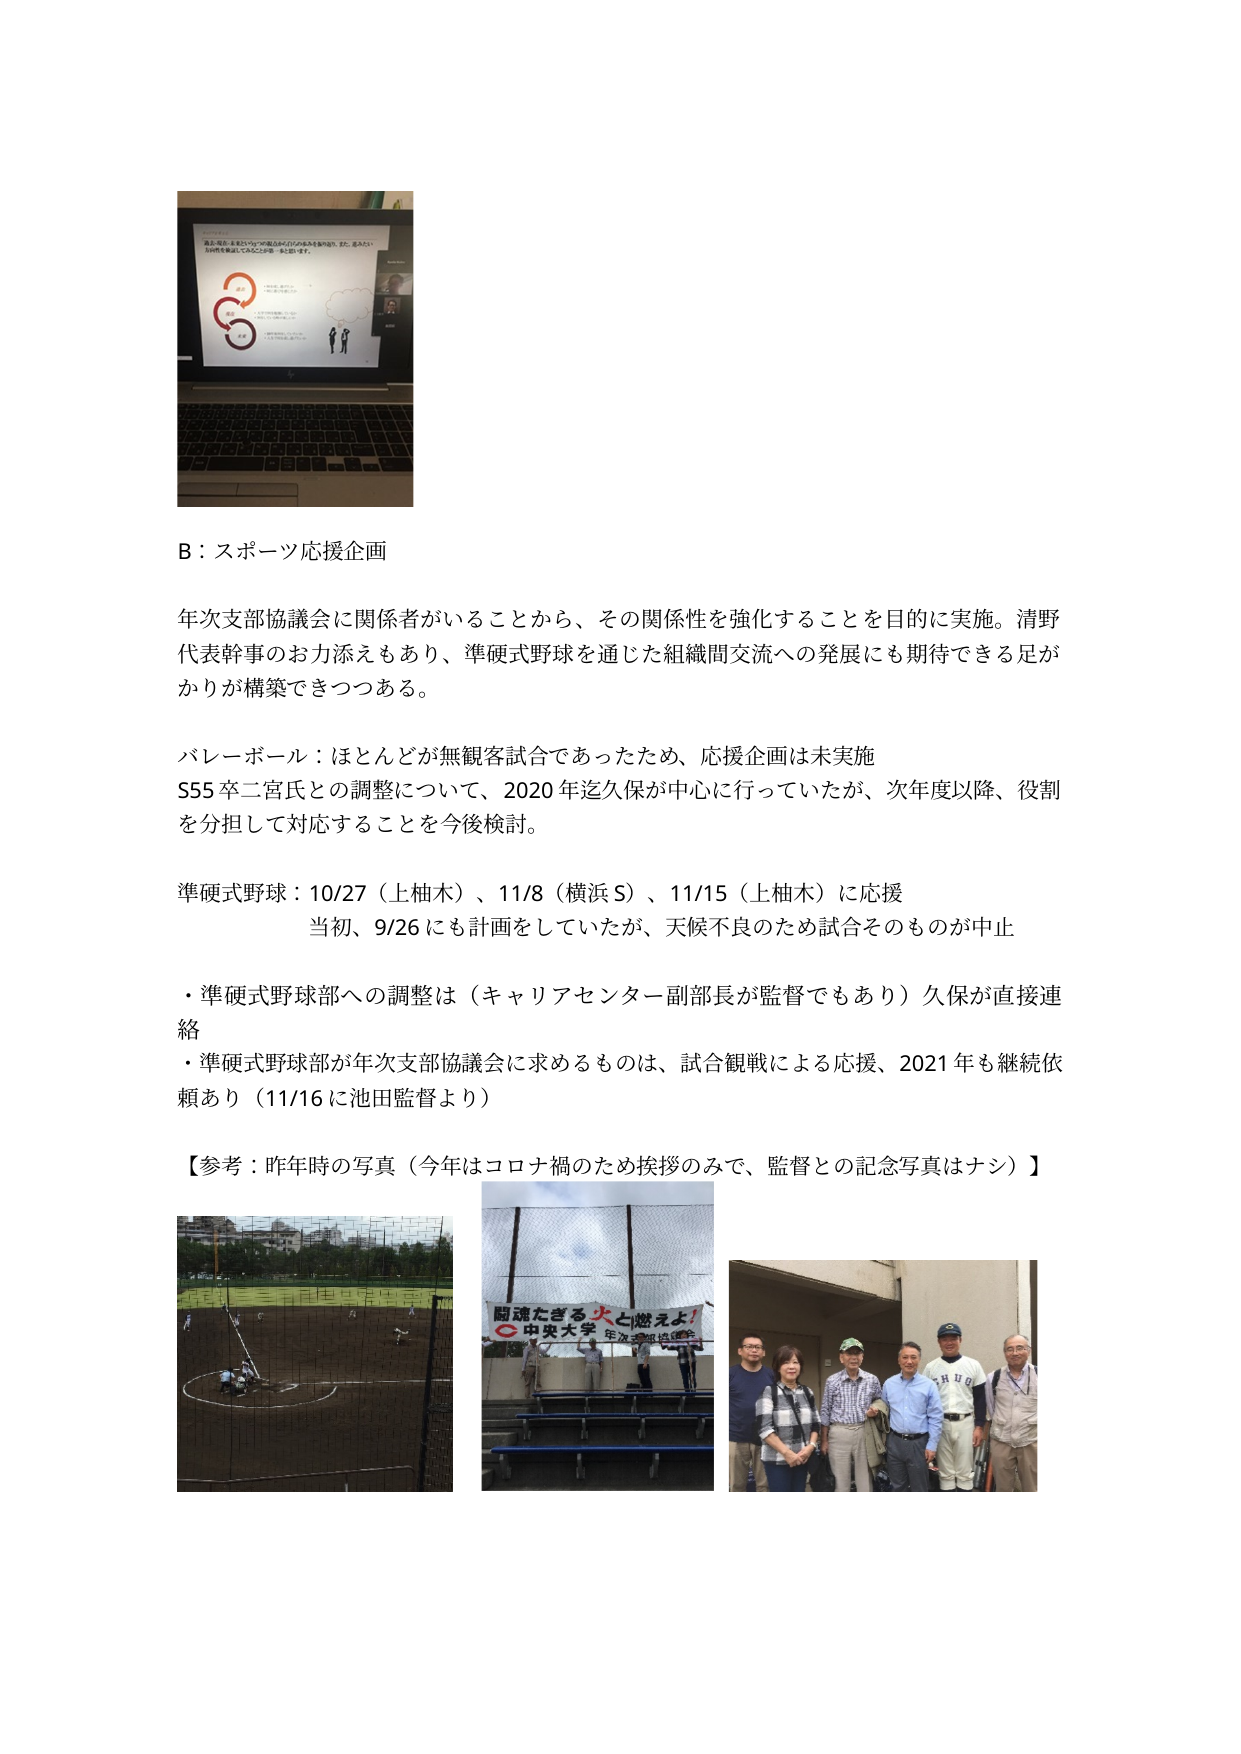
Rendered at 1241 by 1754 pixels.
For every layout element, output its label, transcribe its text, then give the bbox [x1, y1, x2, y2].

text 当初、9/26にも計画をしていたが、天候不良のため試合そのものが中止 [177, 909, 1063, 943]
picture [177, 1216, 453, 1492]
picture [482, 1182, 714, 1490]
text バレーボール：ほとんどが無観客試合であったため、応援企画は未実施 [177, 738, 1063, 772]
text ・準硬式野球部への調整は（キャリアセンター副部長が監督でもあり）久保が直接連絡 [177, 977, 1063, 1045]
text 年次支部協議会に関係者がいることから、その関係性を強化することを目的に実施。清野代表幹事のお力添えもあり、準硬式野球を通じた組織間交流への発展にも期待できる足がかりが構築できつつある。 [177, 601, 1063, 704]
text ・準硬式野球部が年次支部協議会に求めるものは、試合観戦による応援、2021年も継続依頼あり（11/16に池田監督より） [177, 1045, 1063, 1114]
picture [728, 1260, 1038, 1492]
text 【参考：昨年時の写真（今年はコロナ禍のため挨拶のみで、監督との記念写真はナシ）】 [177, 1148, 1063, 1182]
text S55卒二宮氏との調整について、2020年迄久保が中心に行っていたが、次年度以降、役割を分担して対応することを今後検討。 [177, 772, 1063, 840]
text 準硬式野球：10/27（上柚木）、11/8（横浜S）、11/15（上柚木）に応援 [177, 874, 1063, 909]
text B：スポーツ応援企画 [177, 533, 1063, 567]
picture [177, 191, 414, 507]
